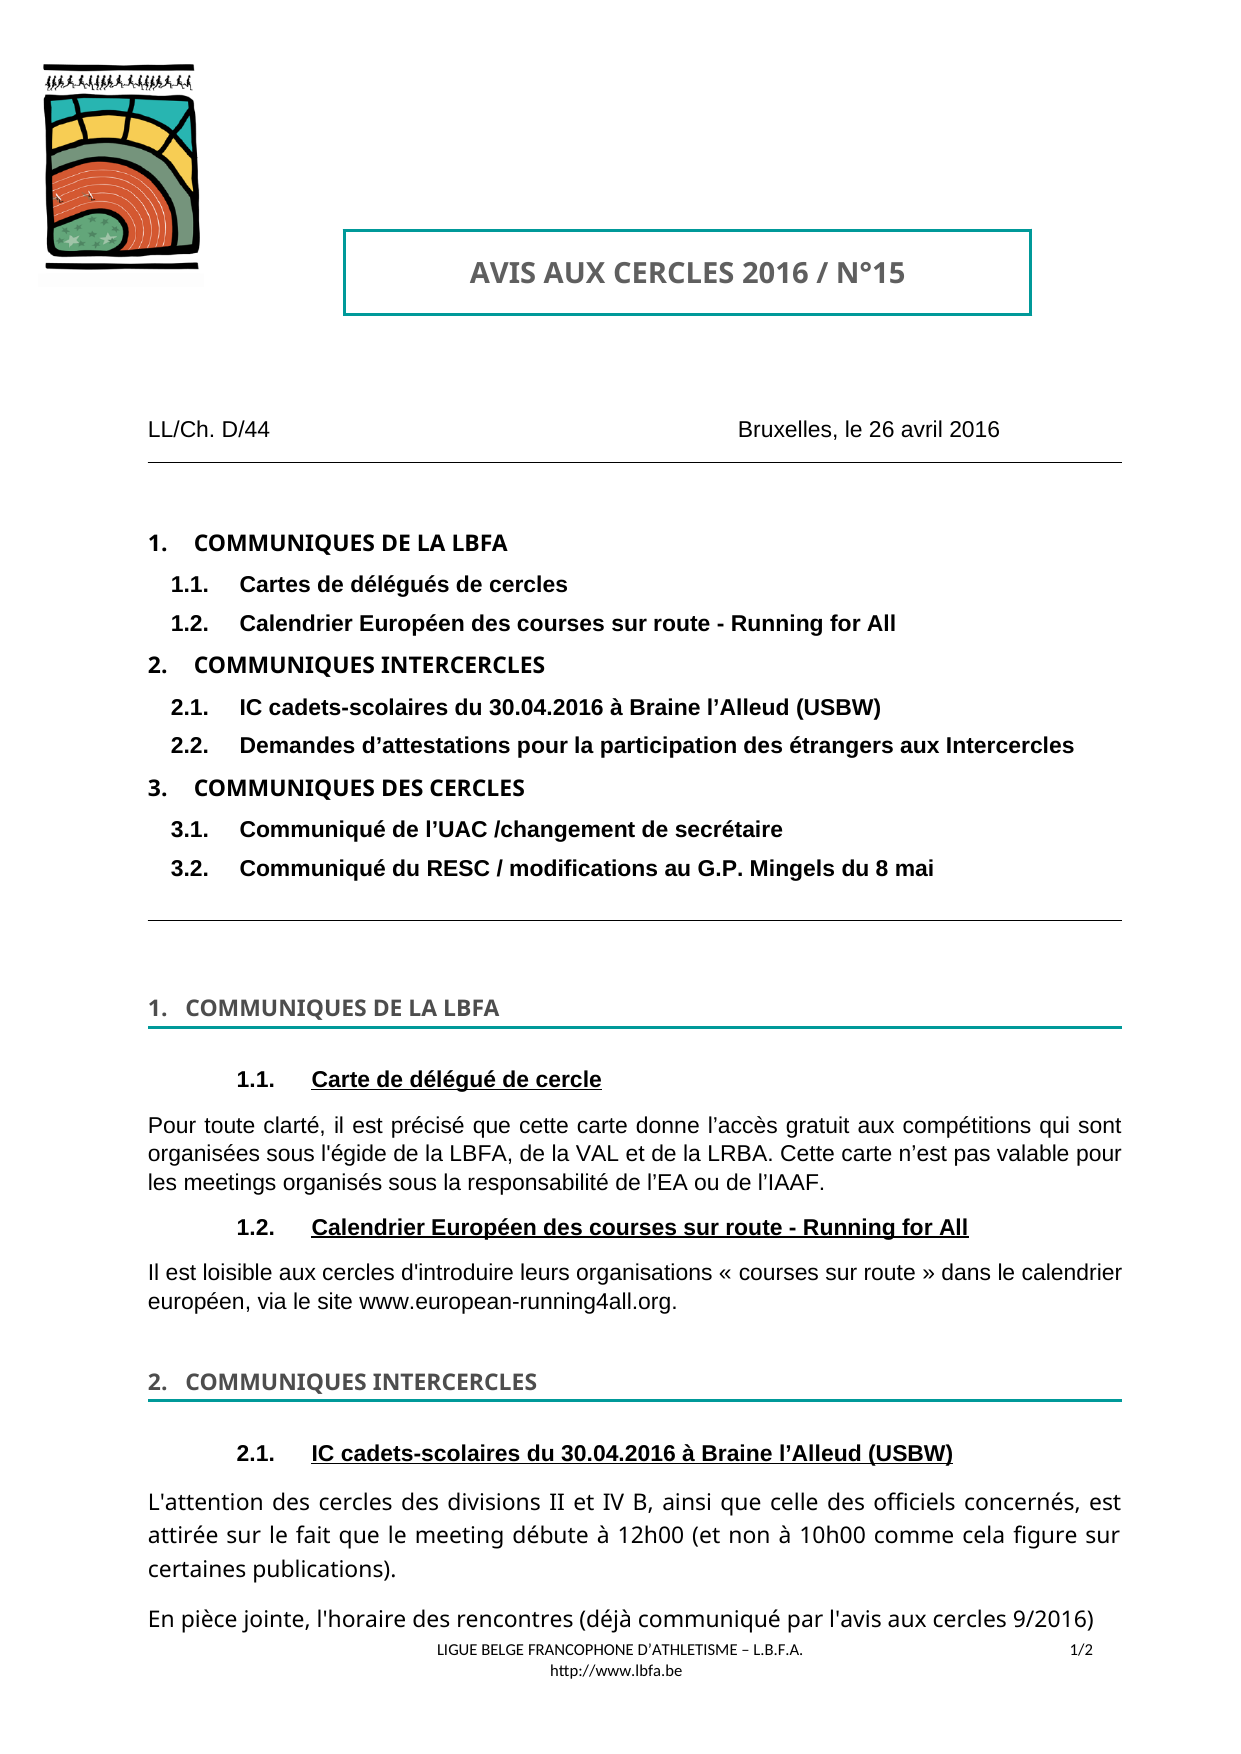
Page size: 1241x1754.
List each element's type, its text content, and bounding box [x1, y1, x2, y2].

text En pièce jointe, l'horaire des rencontres (déjà communiqué par l'avis aux cercles 9/2016) [148, 1603, 1122, 1635]
text 2.1. IC cadets-scolaires du 30.04.2016 à Braine l’Alleud (USBW) [171, 693, 1122, 720]
text 2. COMMUNIQUES INTERCERCLES [148, 649, 1122, 681]
text 3.1. Communiqué de l’UAC /changement de secrétaire [171, 816, 1122, 842]
text 3.2. Communiqué du RESC / modifications au G.P. Mingels du 8 mai [171, 854, 1122, 881]
text 3. COMMUNIQUES des cercles [148, 771, 1122, 803]
list Calendrier Européen des courses sur route - Running for All [236, 1214, 1122, 1240]
list COMMUNIQUES de LA LBFA [148, 992, 1122, 1026]
list COMMUNIQUEs INTERCERCLES [148, 1366, 1122, 1399]
text AVIS AUX CERCLES 2016 / N°15 [346, 232, 1029, 313]
text L'attention des cercles des divisions II et IV B, ainsi que celle des officiels concernés, est attirée sur le fait que le meeting débute à 12h00 (et non à 10h00 comme cela figure sur certaines publications). [148, 1486, 1122, 1584]
text Pour toute clarté, il est précisé que cette carte donne l’accès gratuit aux compétitions qui sont organisées sous l'égide de la LBFA, de la VAL et de la LRBA. Cette carte n’est pas valable pour les meetings organisés sous la responsabilité de l’EA ou de l’IAAF. [148, 1112, 1122, 1195]
text 1.1. Cartes de délégués de cercles [171, 571, 1122, 598]
text Il est loisible aux cercles d'introduire leurs organisations « courses sur route » dans le calendrier européen, via le site www.european-running4all.org. [148, 1259, 1122, 1314]
text 1.2. Calendrier Européen des courses sur route - Running for All [171, 610, 1122, 637]
list IC cadets-scolaires du 30.04.2016 à Braine l’Alleud (USBW) [236, 1440, 1122, 1466]
text 1. COMMUNIQUES de LA LBFA [148, 527, 1122, 558]
text LL/Ch. D/44 Bruxelles, le 26 avril 2016 [148, 416, 1122, 442]
list Carte de délégué de cercle [236, 1066, 1122, 1092]
picture [37, 62, 204, 287]
text 2.2. Demandes d’attestations pour la participation des étrangers aux Intercercles [171, 732, 1122, 759]
